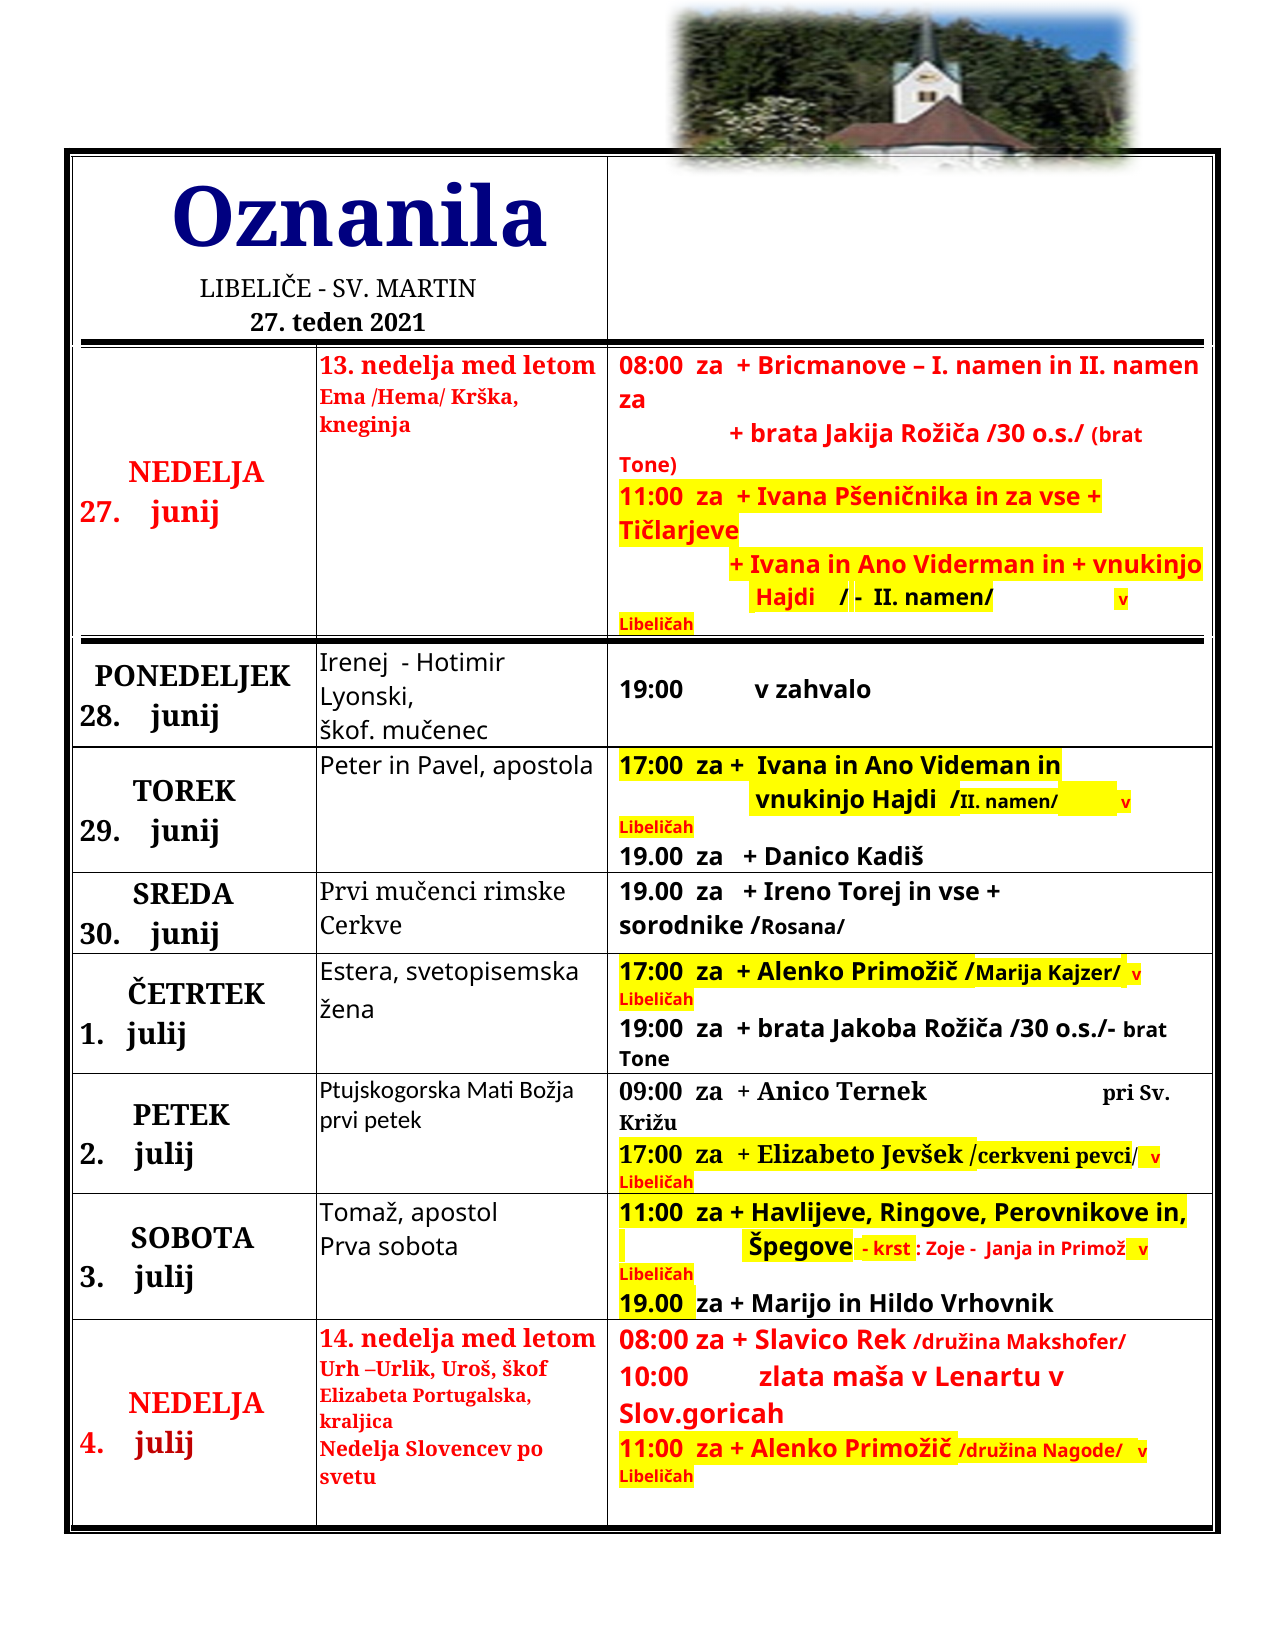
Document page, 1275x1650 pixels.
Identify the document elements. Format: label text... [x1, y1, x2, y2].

table_header Oznanila LIBELIČE - SV. MARTIN 27. teden 2021 [73, 157, 607, 339]
table_cell Ptujskogorska Mati Božja prvi petek [317, 1074, 607, 1193]
table_cell SREDA 30. junij [73, 873, 316, 953]
table_cell 08:00 za + Bricmanove – I. namen in II. namen za + brata Jakija Rožiča /30 o.s./ (brat Tone) 11:00 za + Ivana Pšeničnika in za vse + Tičlarjeve + Ivana in Ano Viderman in + vnukinjo Hajdi / - II. namen/ v Libeličah [608, 339, 1215, 635]
table_cell 14. nedelja med letom Urh –Urlik, Uroš, škof Elizabeta Portugalska, kraljica Nedelja Slovencev po svetu [317, 1320, 607, 1524]
picture [675, 28, 1132, 154]
table_cell Peter in Pavel, apostola [317, 748, 607, 872]
table_cell Prvi mučenci rimske Cerkve [317, 873, 607, 953]
table_cell Irenej - Hotimir Lyonski, škof. mučenec [317, 644, 607, 746]
table_cell ČETRTEK 1. julij [73, 954, 316, 1073]
table_cell 19:00 v zahvalo [608, 635, 1215, 746]
table_cell TOREK 29. junij [73, 748, 316, 872]
table_header [608, 157, 1212, 339]
table_cell 09:00 za + Anico Ternek pri Sv. Križu 17:00 za + Elizabeto Jevšek /cerkveni pevci/ v Libeličah [608, 1074, 1212, 1193]
table_cell Estera, svetopisemska žena [317, 954, 607, 1073]
table_cell 13. nedelja med letom Ema /Hema/ Krška, kneginja [317, 348, 607, 635]
table_cell 17:00 za + Alenko Primožič /Marija Kajzer/ v Libeličah 19:00 za + brata Jakoba Rožiča /30 o.s./- brat Tone [608, 954, 1212, 1073]
table_cell PONEDELJEK 28. junij [70, 635, 316, 746]
table_cell 19.00 za + Ireno Torej in vse + sorodnike /Rosana/ [608, 873, 1212, 953]
table_cell 11:00 za + Havlijeve, Ringove, Perovnikove in, Špegove - krst : Zoje - Janja in Primož v Libeličah 19.00 za + Marijo in Hildo Vrhovnik [608, 1194, 1212, 1319]
table_cell SOBOTA 3. julij [73, 1194, 316, 1319]
table_cell NEDELJA 4. julij [73, 1320, 316, 1524]
table_cell 17:00 za + Ivana in Ano Videman in vnukinjo Hajdi /II. namen/ v Libeličah 19.00 za + Danico Kadiš [608, 748, 1212, 872]
table_cell NEDELJA 27. junij [70, 339, 316, 635]
table_cell 08:00 za + Slavico Rek /družina Makshofer/ 10:00 zlata maša v Lenartu v Slov.goricah 11:00 za + Alenko Primožič /družina Nagode/ v Libeličah [608, 1320, 1212, 1524]
table_cell PETEK 2. julij [73, 1074, 316, 1193]
table_cell Tomaž, apostol Prva sobota [317, 1194, 607, 1319]
